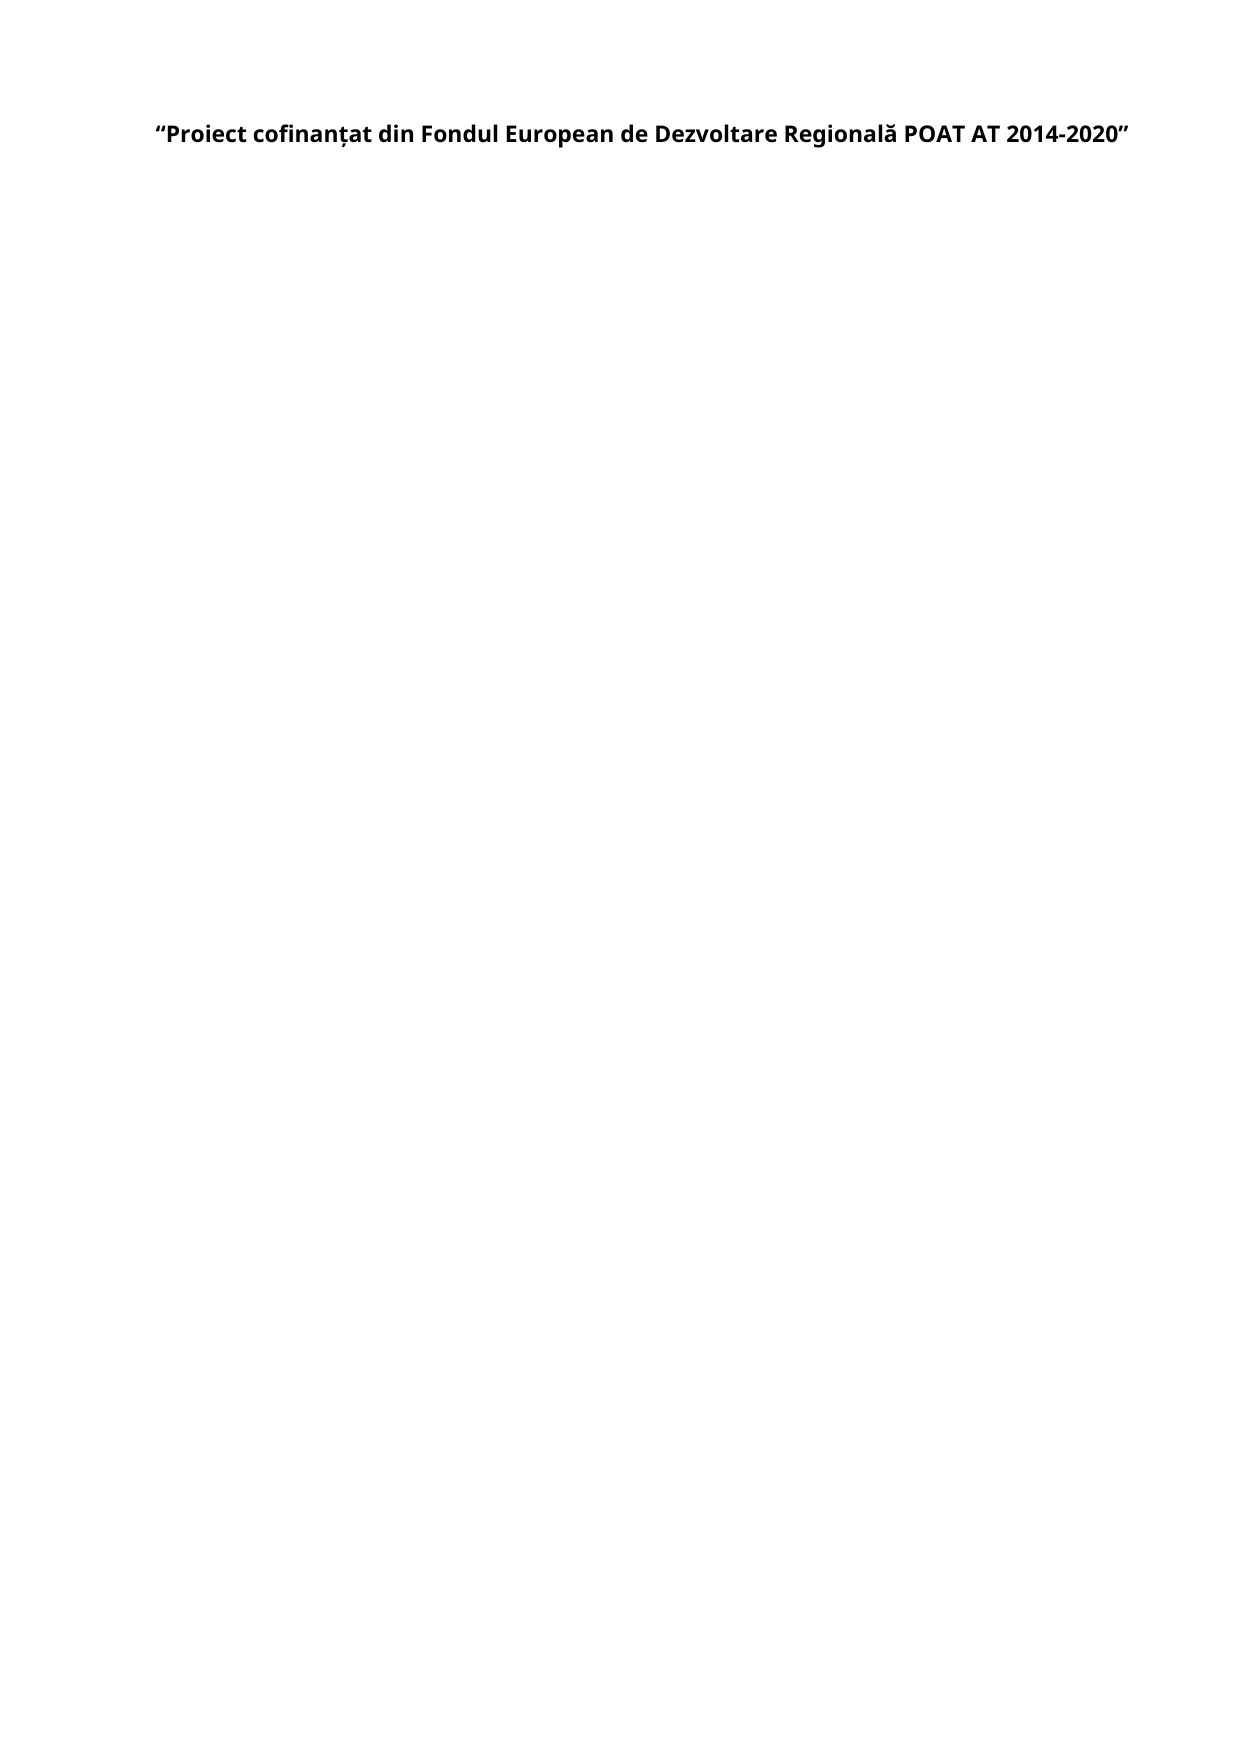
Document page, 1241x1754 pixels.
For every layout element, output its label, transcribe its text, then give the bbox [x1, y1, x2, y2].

text “Proiect cofinanțat din Fondul European de Dezvoltare Regională POAT AT 2014-2020” [148, 118, 1137, 149]
